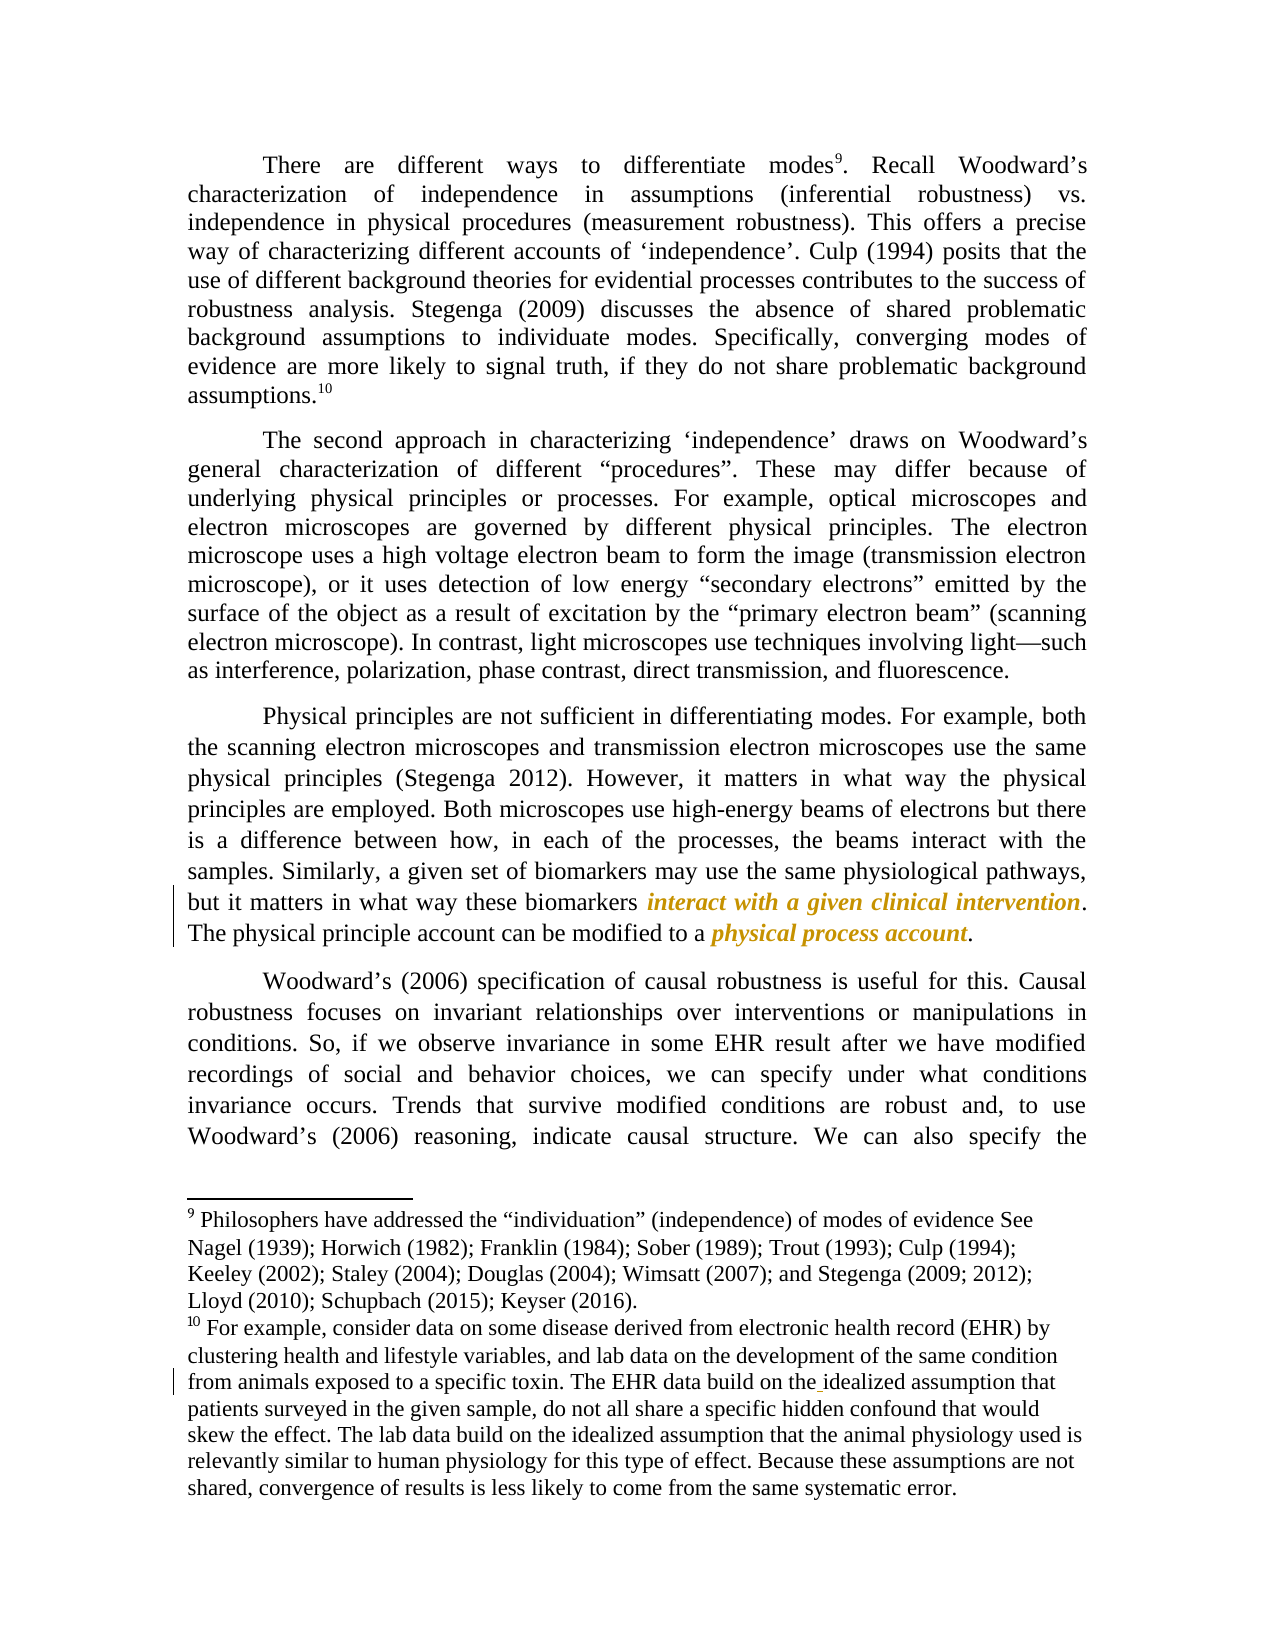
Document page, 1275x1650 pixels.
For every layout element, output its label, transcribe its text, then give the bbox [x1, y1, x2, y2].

text The second approach in characterizing ‘independence’ draws on Woodward’s general characterization of different “procedures”. These may differ because of underlying physical principles or processes. For example, optical microscopes and electron microscopes are governed by different physical principles. The electron microscope uses a high voltage electron beam to form the image (transmission electron microscope), or it uses detection of low energy “secondary electrons” emitted by the surface of the object as a result of excitation by the “primary electron beam” (scanning electron microscope). In contrast, light microscopes use techniques involving light—such as interference, polarization, phase contrast, direct transmission, and fluorescence. [187, 425, 1087, 684]
text Woodward’s (2006) specification of causal robustness is useful for this. Causal robustness focuses on invariant relationships over interventions or manipulations in conditions. So, if we observe invariance in some EHR result after we have modified recordings of social and behavior choices, we can specify under what conditions invariance occurs. Trends that survive modified conditions are robust and, to use Woodward’s (2006) reasoning, indicate causal structure. We can also specify the conditions under which the robust result remains invariant—e.g., some result R occurs under admissible changes in a specified range of conditions C. [187, 966, 1087, 1150]
text There are different ways to differentiate modes. Recall Woodward’s characterization of independence in assumptions (inferential robustness) vs. independence in physical procedures (measurement robustness). This offers a precise way of characterizing different accounts of ‘independence’. Culp (1994) posits that the use of different background theories for evidential processes contributes to the success of robustness analysis. Stegenga (2009) discusses the absence of shared problematic background assumptions to individuate modes. Specifically, converging modes of evidence are more likely to signal truth, if they do not share problematic background assumptions. [187, 150, 1087, 409]
text Physical principles are not sufficient in differentiating modes. For example, both the scanning electron microscopes and transmission electron microscopes use the same physical principles (Stegenga 2012). However, it matters in what way the physical principles are employed. Both microscopes use high-energy beams of electrons but there is a difference between how, in each of the processes, the beams interact with the samples. Similarly, a given set of biomarkers may use the same physiological pathways, but it matters in what way these biomarkers interact with a given clinical intervention. The physical principle account can be modified to a physical process account. [187, 701, 1087, 947]
